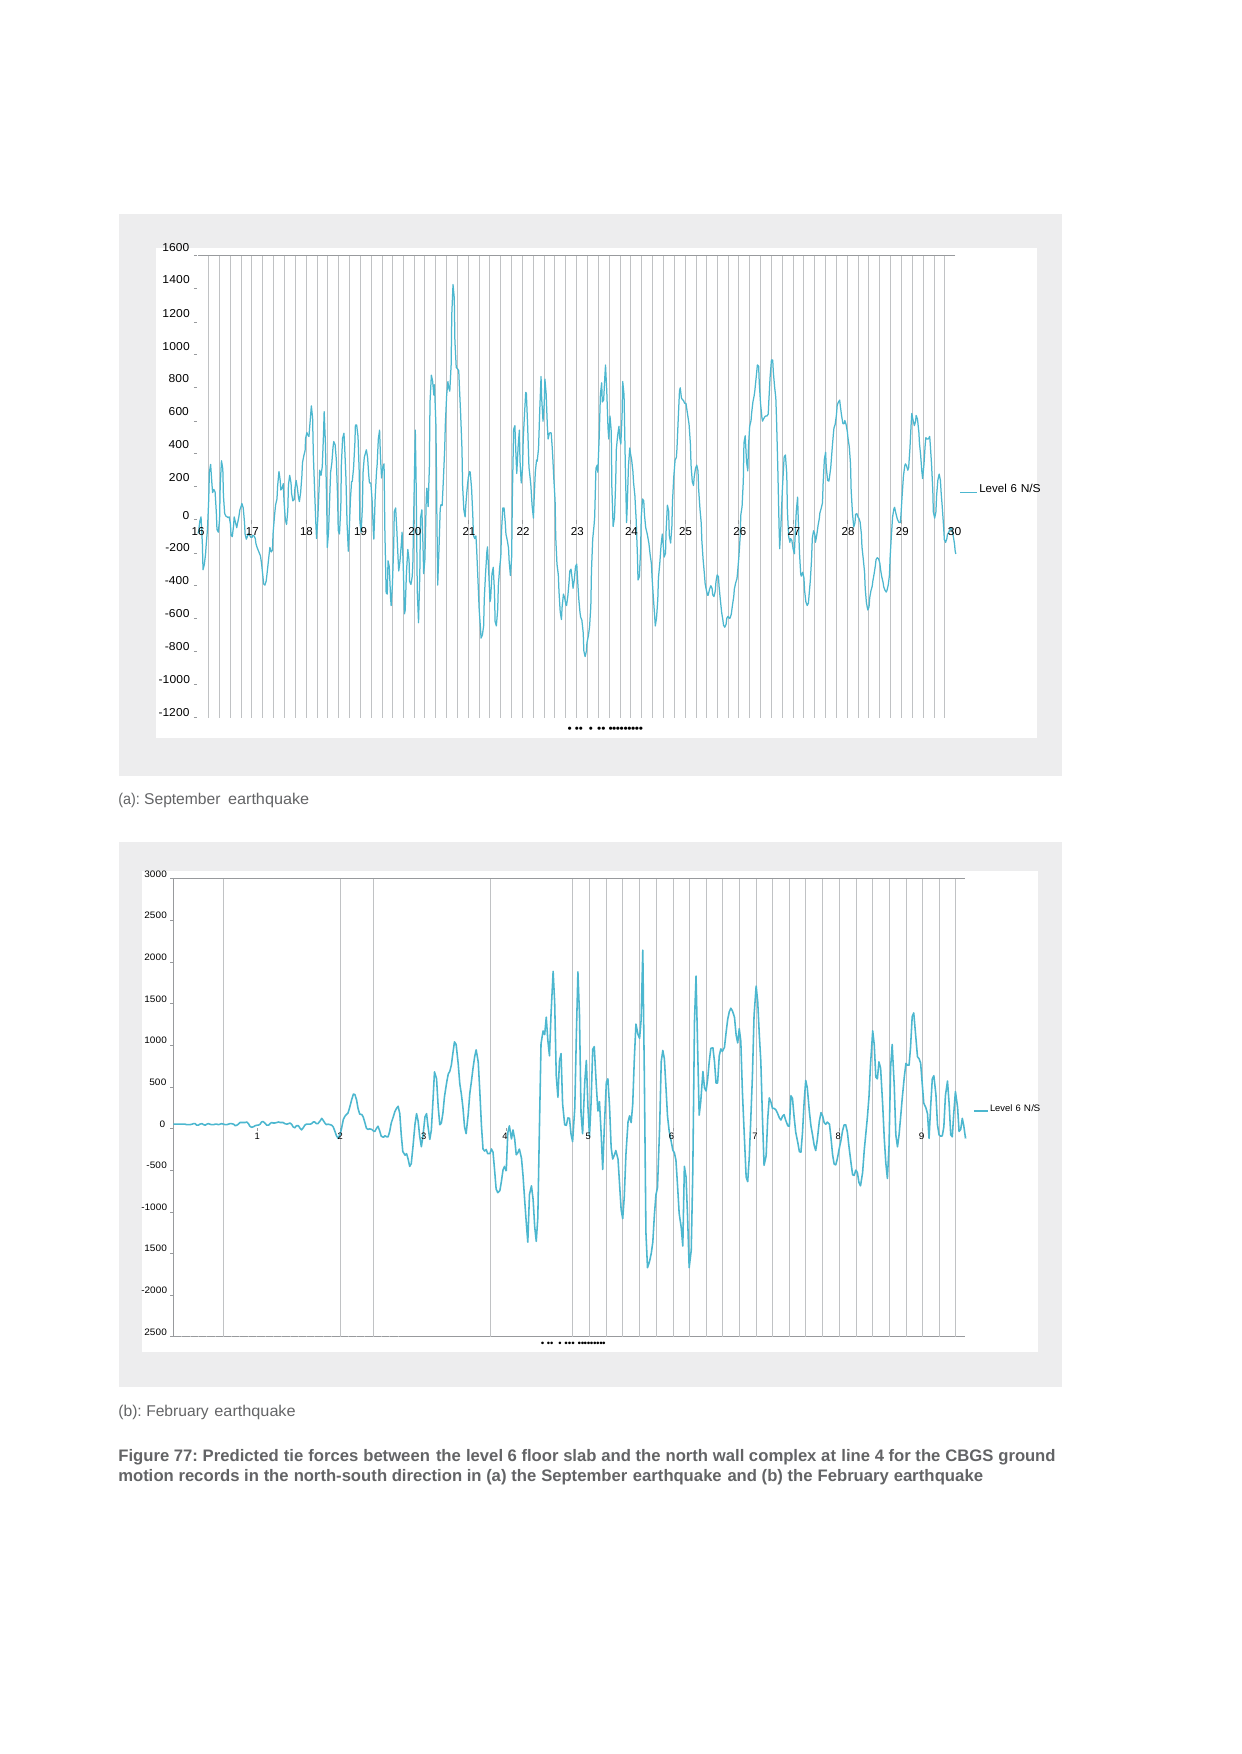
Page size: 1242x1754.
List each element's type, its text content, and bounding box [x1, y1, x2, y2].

text 200 [106, 471, 189, 484]
text 0 [106, 509, 189, 522]
text -600 [164, 607, 1069, 621]
text Level 6 N/S [979, 481, 1069, 495]
text 1400 [162, 273, 1069, 287]
text (a): September earthquake [118, 789, 1069, 807]
text -800 [164, 640, 1069, 653]
text 400 [168, 438, 1069, 451]
text 1600 [162, 240, 1069, 254]
text Figure 77: Predicted tie forces between the level 6 floor slab and the north wall complex at line 4 for the CBGS ground motion records in the north-south direction in (a) the September earthquake and (b) the February earthquake [118, 1446, 1056, 1485]
text -200 [106, 541, 189, 554]
text (b): February earthquake [118, 1401, 1069, 1418]
text • •• • •• ••••••••• [567, 722, 1069, 735]
text -400 [164, 574, 1069, 587]
text -1200 [158, 706, 193, 719]
text 600 [168, 405, 1069, 418]
text -1000 [158, 673, 1069, 686]
text 16 17 18 19 20 21 22 23 24 25 26 27 28 29 30 [191, 524, 1069, 537]
text 1200 [162, 306, 1069, 320]
text 800 [168, 372, 1069, 386]
text 1000 [162, 339, 1069, 353]
